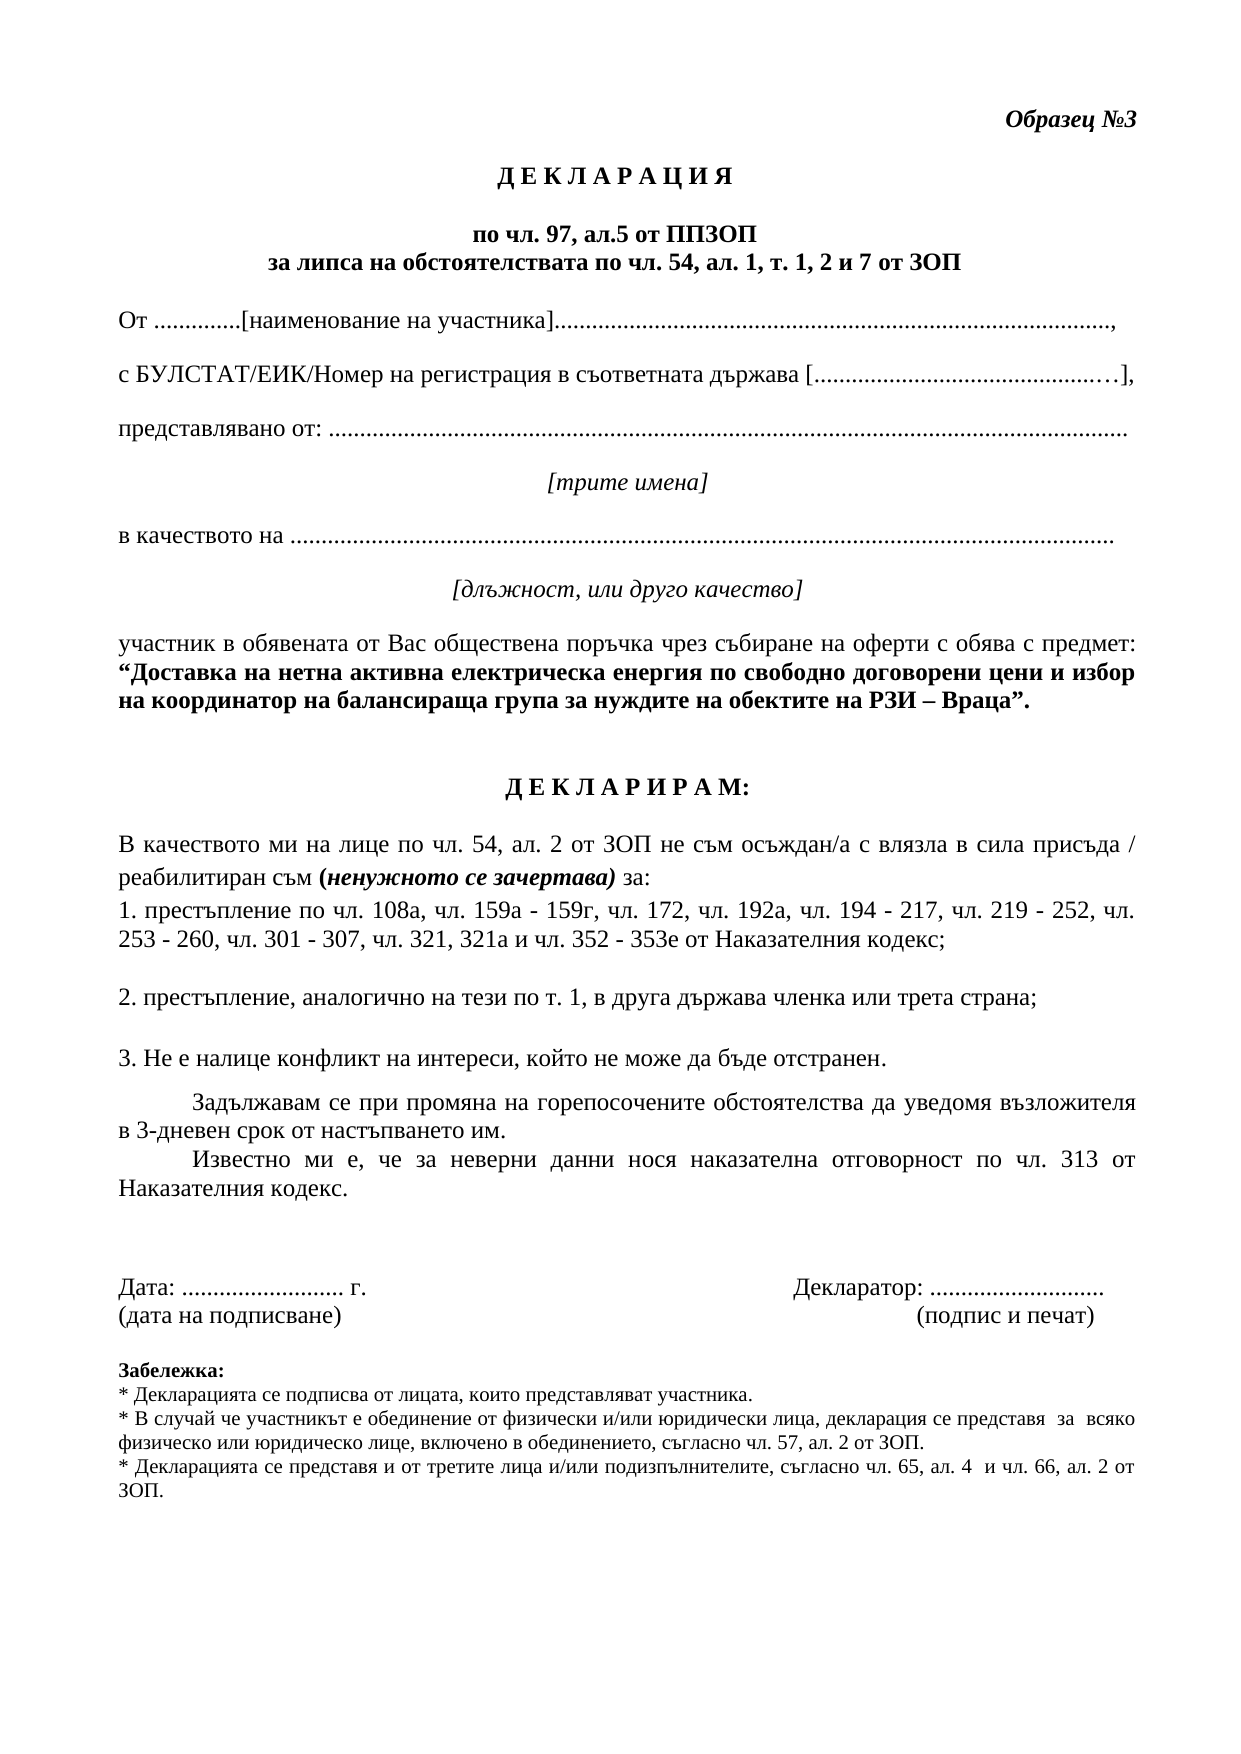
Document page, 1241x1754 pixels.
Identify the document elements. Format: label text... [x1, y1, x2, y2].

text с БУЛСТАТ/ЕИК/Номер на регистрация в съответната държава [.............................................…], [118, 359, 1137, 388]
text за липса на обстоятелствата по чл. 54, ал. 1, т. 1, 2 и 7 от ЗОП [118, 247, 1111, 276]
text в качеството на .................................................................................................................................... [118, 520, 1137, 549]
text * В случай че участникът е обединение от физически и/или юридически лица, декларация се представя за всяко физическо или юридическо лице, включено в обединението, съгласно чл. 57, ал. 2 от ЗОП. [118, 1406, 1137, 1454]
text Дата: .......................... г. Декларатор: ............................ [118, 1272, 1137, 1300]
text Д Е К Л А Р А Ц И Я [118, 161, 1111, 190]
text Задължавам се при промяна на горепосочените обстоятелства да уведомя възложителя в 3-дневен срок от настъпването им. [118, 1087, 1137, 1144]
text (дата на подписване) (подпис и печат) [118, 1300, 1137, 1329]
text * Декларацията се подписва от лицата, които представляват участника. [118, 1382, 1137, 1406]
text [длъжност, или друго качество] [118, 574, 1137, 603]
text 3. Не е налице конфликт на интереси, който не може да бъде отстранен. [118, 1043, 1137, 1072]
text От ..............[наименование на участника]........................................................................................., [118, 305, 1137, 334]
text [трите имена] [118, 467, 1137, 495]
text по чл. 97, ал.5 от ППЗОП [118, 219, 1111, 247]
subtitle Д Е К Л А Р И Р А М: [118, 772, 1137, 801]
text В качеството ми на лице по чл. 54, ал. 2 от ЗОП не съм осъждан/а с влязла в сила присъда / реабилитиран съм (ненужното се зачертава) за: [118, 829, 1137, 891]
text Образец №3 [118, 104, 1137, 132]
text Известно ми е, че за неверни данни нося наказателна отговорност по чл. 313 от Наказателния кодекс. [118, 1144, 1137, 1202]
text представлявано от: ................................................................................................................................ [118, 413, 1137, 441]
text участник в обявената от Вас обществена поръчка чрез събиране на оферти с обява с предмет: “Доставка на нетна активна електрическа енергия по свободно договорени цени и избор на координатор на балансираща група за нуждите на обектите на РЗИ – Враца”. [118, 628, 1137, 714]
text 2. престъпление, аналогично на тези по т. 1, в друга държава членка или трета страна; [118, 982, 1137, 1010]
text 1. престъпление по чл. 108а, чл. 159а - 159г, чл. 172, чл. 192а, чл. 194 - 217, чл. 219 - 252, чл. 253 - 260, чл. 301 - 307, чл. 321, 321а и чл. 352 - 353е от Наказателния кодекс; [118, 895, 1137, 953]
text * Декларацията се представя и от третите лица и/или подизпълнителите, съгласно чл. 65, ал. 4 и чл. 66, ал. 2 от ЗОП. [118, 1454, 1137, 1502]
text Забележка: [118, 1358, 1137, 1382]
